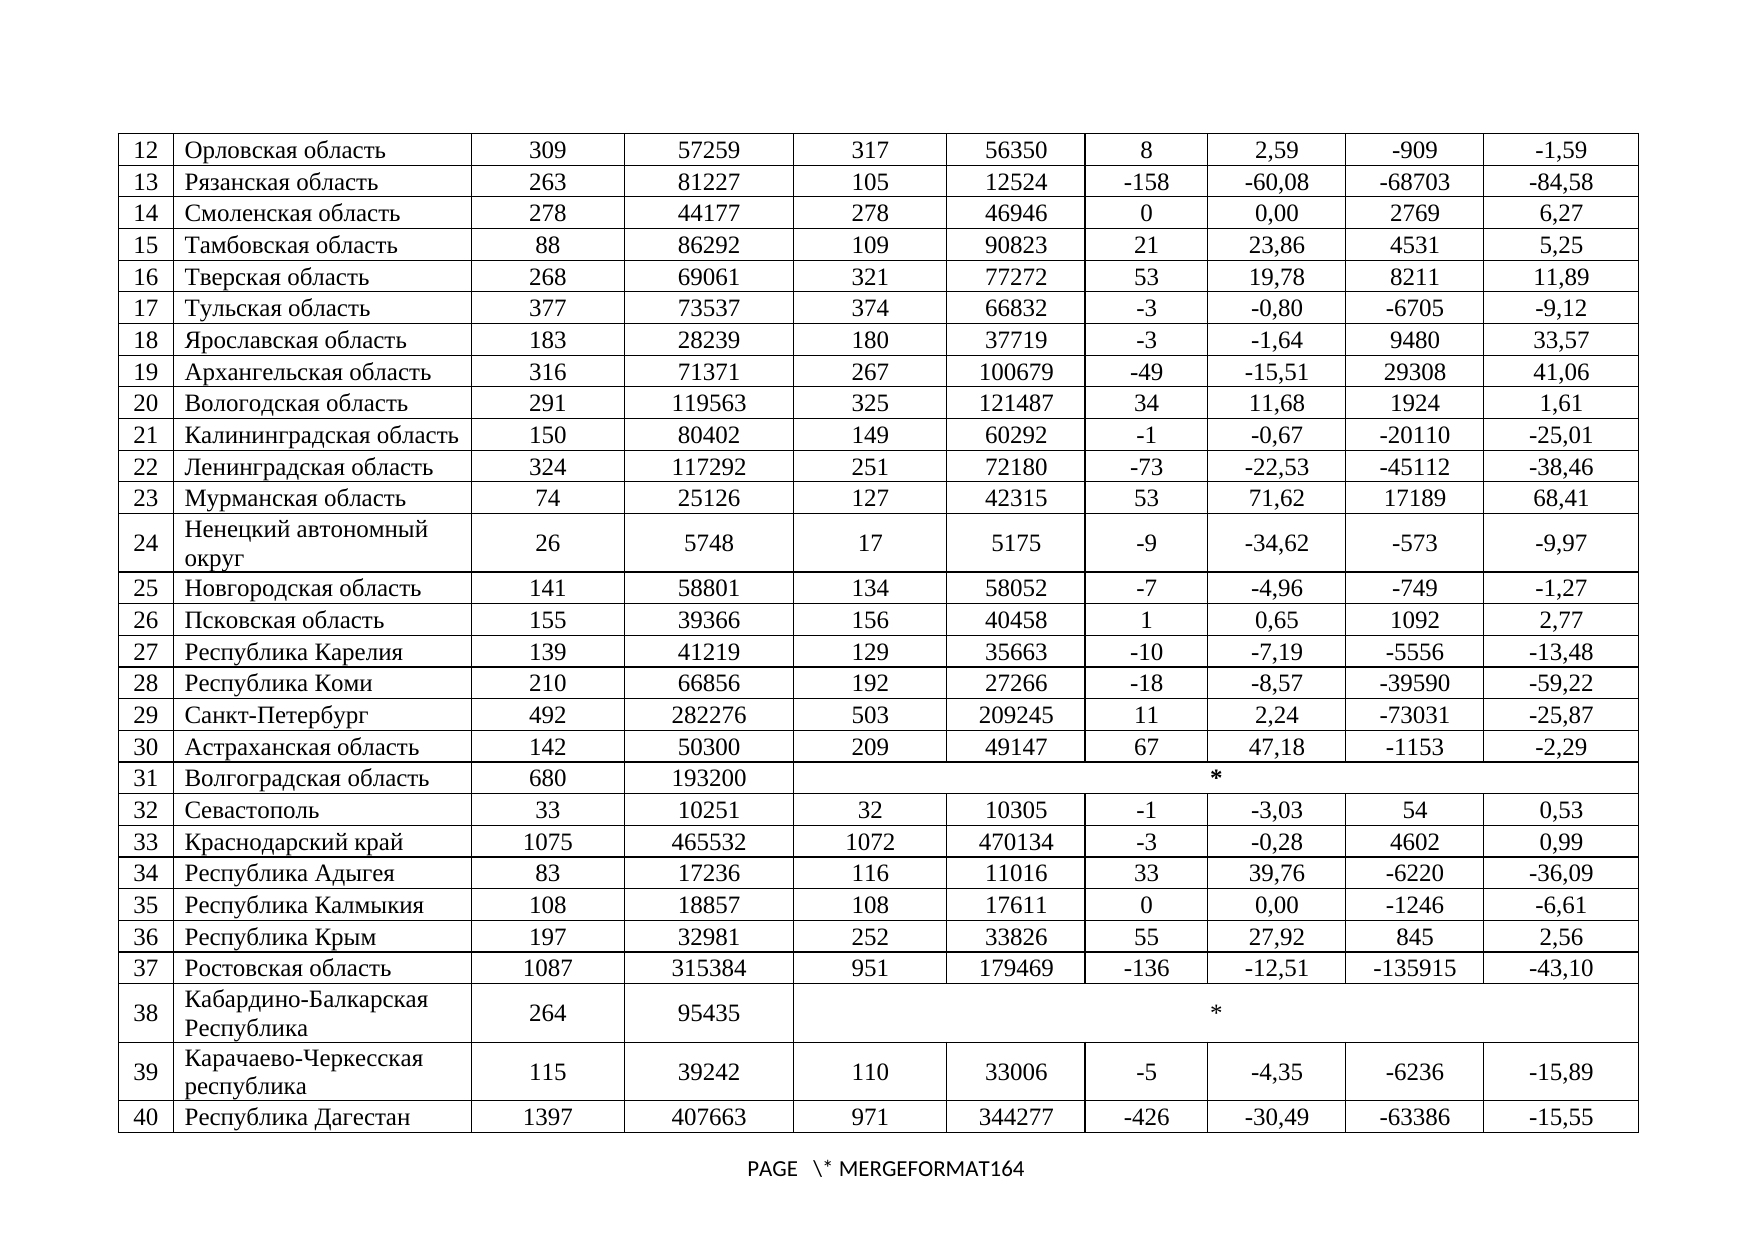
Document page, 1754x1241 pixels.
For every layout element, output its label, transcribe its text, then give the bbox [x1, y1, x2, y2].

table_cell 134 [794, 573, 946, 603]
table_cell 2,56 [1484, 921, 1638, 951]
table_cell Карачаево-Черкесская республика [174, 1043, 471, 1100]
table_cell 29308 [1346, 356, 1483, 386]
table_cell 252 [794, 921, 946, 951]
table_cell -9,97 [1484, 514, 1638, 571]
table_cell 1092 [1346, 604, 1483, 635]
table_cell 16 [119, 261, 173, 291]
table_cell 10251 [625, 794, 793, 825]
table_cell 291 [472, 387, 624, 418]
table_cell 18857 [625, 889, 793, 920]
table_cell -0,67 [1208, 419, 1345, 449]
table_cell 278 [472, 197, 624, 228]
table_cell 39,76 [1208, 858, 1345, 888]
table_cell 0 [1086, 889, 1207, 920]
table_cell 11 [1086, 699, 1207, 730]
table_cell 50300 [625, 731, 793, 761]
table_cell 57259 [625, 134, 793, 164]
table_cell -573 [1346, 514, 1483, 571]
table_cell 316 [472, 356, 624, 386]
table_cell 263 [472, 166, 624, 196]
table_cell -1,64 [1208, 324, 1345, 354]
table_cell Вологодская область [174, 387, 471, 418]
table_cell 37 [119, 953, 173, 983]
table_cell 2,59 [1208, 134, 1345, 164]
table_cell 21 [1086, 229, 1207, 259]
table_cell 179469 [947, 953, 1084, 983]
table_cell Республика Карелия [174, 636, 471, 666]
table_cell Республика Крым [174, 921, 471, 951]
table_cell 251 [794, 451, 946, 481]
table_cell -8,57 [1208, 668, 1345, 698]
table_cell -60,08 [1208, 166, 1345, 196]
table_cell 8 [1086, 134, 1207, 164]
table_cell 108 [472, 889, 624, 920]
table_cell 1075 [472, 826, 624, 856]
table_cell 80402 [625, 419, 793, 449]
table_cell 46946 [947, 197, 1084, 228]
table_cell 36 [119, 921, 173, 951]
table_cell -3,03 [1208, 794, 1345, 825]
table_cell 53 [1086, 482, 1207, 513]
table_cell 27 [119, 636, 173, 666]
table_cell 88 [472, 229, 624, 259]
table_cell 95435 [625, 984, 793, 1042]
table_cell 108 [794, 889, 946, 920]
table_cell 60292 [947, 419, 1084, 449]
table_cell 10305 [947, 794, 1084, 825]
table_cell 58801 [625, 573, 793, 603]
table_cell -63386 [1346, 1101, 1483, 1132]
table_cell 0,53 [1484, 794, 1638, 825]
table_cell 25126 [625, 482, 793, 513]
table_cell -6705 [1346, 292, 1483, 323]
table_cell Архангельская область [174, 356, 471, 386]
table_cell 22 [119, 451, 173, 481]
table_cell 8211 [1346, 261, 1483, 291]
table_cell -7 [1086, 573, 1207, 603]
table_cell -0,28 [1208, 826, 1345, 856]
table_cell -2,29 [1484, 731, 1638, 761]
table_cell Ненецкий автономный округ [174, 514, 471, 571]
table_cell Волгоградская область [174, 763, 471, 793]
table_cell 71,62 [1208, 482, 1345, 513]
table_cell 407663 [625, 1101, 793, 1132]
table_cell 38 [119, 984, 173, 1042]
table_cell Ленинградская область [174, 451, 471, 481]
table_cell 41,06 [1484, 356, 1638, 386]
table_cell 33 [1086, 858, 1207, 888]
table_cell -4,35 [1208, 1043, 1345, 1100]
table_cell 183 [472, 324, 624, 354]
table_cell * [794, 984, 1638, 1042]
table_cell -158 [1086, 166, 1207, 196]
table_cell 209 [794, 731, 946, 761]
table_cell 18 [119, 324, 173, 354]
table_cell 149 [794, 419, 946, 449]
table_cell -18 [1086, 668, 1207, 698]
table_cell 26 [472, 514, 624, 571]
table_cell -10 [1086, 636, 1207, 666]
table_cell -25,01 [1484, 419, 1638, 449]
table_cell 0,99 [1484, 826, 1638, 856]
table_cell 2,77 [1484, 604, 1638, 635]
table_cell 15 [119, 229, 173, 259]
table_cell 282276 [625, 699, 793, 730]
table_cell 39 [119, 1043, 173, 1100]
table_cell -59,22 [1484, 668, 1638, 698]
table_cell 77272 [947, 261, 1084, 291]
table_cell -426 [1086, 1101, 1207, 1132]
table_cell 90823 [947, 229, 1084, 259]
table_cell 32981 [625, 921, 793, 951]
table_cell -15,55 [1484, 1101, 1638, 1132]
table_cell 39242 [625, 1043, 793, 1100]
table_cell 1087 [472, 953, 624, 983]
table_cell 192 [794, 668, 946, 698]
table_cell -5 [1086, 1043, 1207, 1100]
table_cell -13,48 [1484, 636, 1638, 666]
table_cell 11,89 [1484, 261, 1638, 291]
table_cell Тамбовская область [174, 229, 471, 259]
table_cell -9,12 [1484, 292, 1638, 323]
table_cell 193200 [625, 763, 793, 793]
table_cell 492 [472, 699, 624, 730]
table_cell -84,58 [1484, 166, 1638, 196]
table_cell 5748 [625, 514, 793, 571]
table_cell -5556 [1346, 636, 1483, 666]
table_cell 180 [794, 324, 946, 354]
table_cell 264 [472, 984, 624, 1042]
table_cell 14 [119, 197, 173, 228]
table_cell -3 [1086, 826, 1207, 856]
table_cell 1924 [1346, 387, 1483, 418]
table_cell -15,51 [1208, 356, 1345, 386]
table_cell 105 [794, 166, 946, 196]
table_cell -39590 [1346, 668, 1483, 698]
table_cell -43,10 [1484, 953, 1638, 983]
table_cell -6220 [1346, 858, 1483, 888]
table_cell 0 [1086, 197, 1207, 228]
table_cell 37719 [947, 324, 1084, 354]
table_cell Республика Адыгея [174, 858, 471, 888]
table_cell -30,49 [1208, 1101, 1345, 1132]
table_cell 42315 [947, 482, 1084, 513]
table_cell 55 [1086, 921, 1207, 951]
table_cell 26 [119, 604, 173, 635]
table_cell 21 [119, 419, 173, 449]
table_cell 139 [472, 636, 624, 666]
table_cell 116 [794, 858, 946, 888]
table_cell Санкт-Петербург [174, 699, 471, 730]
table_cell 23 [119, 482, 173, 513]
table_cell 141 [472, 573, 624, 603]
table_cell 465532 [625, 826, 793, 856]
table_cell -22,53 [1208, 451, 1345, 481]
table_cell -9 [1086, 514, 1207, 571]
table_cell 49147 [947, 731, 1084, 761]
table_cell 71371 [625, 356, 793, 386]
table_cell 66832 [947, 292, 1084, 323]
table_cell -20110 [1346, 419, 1483, 449]
table_cell 1,61 [1484, 387, 1638, 418]
table_cell Республика Калмыкия [174, 889, 471, 920]
table_cell * [794, 763, 1638, 793]
table_cell 100679 [947, 356, 1084, 386]
table_cell 53 [1086, 261, 1207, 291]
table_cell -15,89 [1484, 1043, 1638, 1100]
table_cell 309 [472, 134, 624, 164]
table_cell Севастополь [174, 794, 471, 825]
table_cell 35663 [947, 636, 1084, 666]
table_cell Республика Коми [174, 668, 471, 698]
table_cell 19,78 [1208, 261, 1345, 291]
table_cell -1,59 [1484, 134, 1638, 164]
table_cell 25 [119, 573, 173, 603]
table_cell 28 [119, 668, 173, 698]
table_cell 17 [119, 292, 173, 323]
table_cell 33006 [947, 1043, 1084, 1100]
table_cell 150 [472, 419, 624, 449]
table_cell 119563 [625, 387, 793, 418]
table_cell Новгородская область [174, 573, 471, 603]
table_cell 377 [472, 292, 624, 323]
table_cell 210 [472, 668, 624, 698]
table_cell 278 [794, 197, 946, 228]
table_cell Мурманская область [174, 482, 471, 513]
table_cell 845 [1346, 921, 1483, 951]
table_cell Кабардино-Балкарская Республика [174, 984, 471, 1042]
table_cell Ярославская область [174, 324, 471, 354]
table_cell 0,00 [1208, 889, 1345, 920]
table_cell 40 [119, 1101, 173, 1132]
table_cell 267 [794, 356, 946, 386]
table_cell 67 [1086, 731, 1207, 761]
table_cell 31 [119, 763, 173, 793]
table_cell 1 [1086, 604, 1207, 635]
table_cell 197 [472, 921, 624, 951]
table_cell 27266 [947, 668, 1084, 698]
table_cell -0,80 [1208, 292, 1345, 323]
table_cell 23,86 [1208, 229, 1345, 259]
table_cell 86292 [625, 229, 793, 259]
table_cell -1246 [1346, 889, 1483, 920]
table_cell 117292 [625, 451, 793, 481]
table_cell -68703 [1346, 166, 1483, 196]
table_cell 39366 [625, 604, 793, 635]
table_cell Тульская область [174, 292, 471, 323]
table_cell 69061 [625, 261, 793, 291]
table_cell 29 [119, 699, 173, 730]
table_cell 17 [794, 514, 946, 571]
table_cell -7,19 [1208, 636, 1345, 666]
table_cell 321 [794, 261, 946, 291]
table_cell -45112 [1346, 451, 1483, 481]
table_cell 109 [794, 229, 946, 259]
table_cell 5175 [947, 514, 1084, 571]
table_cell 34 [119, 858, 173, 888]
table_cell 73537 [625, 292, 793, 323]
table_cell 27,92 [1208, 921, 1345, 951]
table_cell 74 [472, 482, 624, 513]
table_cell 12 [119, 134, 173, 164]
table_cell 30 [119, 731, 173, 761]
table_cell 33,57 [1484, 324, 1638, 354]
table_cell 2769 [1346, 197, 1483, 228]
table_cell 34 [1086, 387, 1207, 418]
table_cell 32 [794, 794, 946, 825]
table_cell 58052 [947, 573, 1084, 603]
table_cell -1 [1086, 794, 1207, 825]
table_cell -73031 [1346, 699, 1483, 730]
table_cell 470134 [947, 826, 1084, 856]
table_cell 33826 [947, 921, 1084, 951]
table_cell Астраханская область [174, 731, 471, 761]
table_cell 17236 [625, 858, 793, 888]
table_cell Смоленская область [174, 197, 471, 228]
table_cell -3 [1086, 292, 1207, 323]
table_cell -3 [1086, 324, 1207, 354]
table_cell 35 [119, 889, 173, 920]
table_cell 41219 [625, 636, 793, 666]
table_cell 317 [794, 134, 946, 164]
table_cell 72180 [947, 451, 1084, 481]
table_cell 11016 [947, 858, 1084, 888]
table_cell 0,65 [1208, 604, 1345, 635]
table_cell 17611 [947, 889, 1084, 920]
table_cell 142 [472, 731, 624, 761]
table_cell 83 [472, 858, 624, 888]
table_cell 66856 [625, 668, 793, 698]
table_cell 121487 [947, 387, 1084, 418]
table_cell 680 [472, 763, 624, 793]
table_cell Орловская область [174, 134, 471, 164]
table_cell 54 [1346, 794, 1483, 825]
table_cell -4,96 [1208, 573, 1345, 603]
table_cell 374 [794, 292, 946, 323]
table_cell 6,27 [1484, 197, 1638, 228]
table_cell 268 [472, 261, 624, 291]
table_cell 20 [119, 387, 173, 418]
table_cell 324 [472, 451, 624, 481]
table_cell 13 [119, 166, 173, 196]
table_cell Рязанская область [174, 166, 471, 196]
table_cell 40458 [947, 604, 1084, 635]
table_cell -749 [1346, 573, 1483, 603]
table_cell 32 [119, 794, 173, 825]
table_cell -12,51 [1208, 953, 1345, 983]
table_cell 127 [794, 482, 946, 513]
table_cell 971 [794, 1101, 946, 1132]
table_cell 209245 [947, 699, 1084, 730]
table_cell 1397 [472, 1101, 624, 1132]
table_cell 33 [472, 794, 624, 825]
table_cell 110 [794, 1043, 946, 1100]
table_cell -6,61 [1484, 889, 1638, 920]
table_cell 503 [794, 699, 946, 730]
table_cell -135915 [1346, 953, 1483, 983]
table_cell -38,46 [1484, 451, 1638, 481]
table_cell 17189 [1346, 482, 1483, 513]
table_cell 28239 [625, 324, 793, 354]
table_cell -25,87 [1484, 699, 1638, 730]
table_cell 129 [794, 636, 946, 666]
table_cell 315384 [625, 953, 793, 983]
table_cell -909 [1346, 134, 1483, 164]
table_cell 24 [119, 514, 173, 571]
table_cell -6236 [1346, 1043, 1483, 1100]
table_cell 81227 [625, 166, 793, 196]
table_cell 951 [794, 953, 946, 983]
table_cell 9480 [1346, 324, 1483, 354]
table_cell Псковская область [174, 604, 471, 635]
table_cell 0,00 [1208, 197, 1345, 228]
table_cell 11,68 [1208, 387, 1345, 418]
table_cell 156 [794, 604, 946, 635]
table_cell 325 [794, 387, 946, 418]
table_cell -136 [1086, 953, 1207, 983]
table_cell 68,41 [1484, 482, 1638, 513]
table_cell 5,25 [1484, 229, 1638, 259]
table_cell 344277 [947, 1101, 1084, 1132]
table_cell 56350 [947, 134, 1084, 164]
table_cell Ростовская область [174, 953, 471, 983]
table_cell -49 [1086, 356, 1207, 386]
table_cell 12524 [947, 166, 1084, 196]
table_cell 4531 [1346, 229, 1483, 259]
table_cell 47,18 [1208, 731, 1345, 761]
table_cell 33 [119, 826, 173, 856]
table_cell 2,24 [1208, 699, 1345, 730]
table_cell 155 [472, 604, 624, 635]
table_cell Республика Дагестан [174, 1101, 471, 1132]
table_cell 19 [119, 356, 173, 386]
table_cell -36,09 [1484, 858, 1638, 888]
table_cell -1 [1086, 419, 1207, 449]
table_cell Калининградская область [174, 419, 471, 449]
table_cell -34,62 [1208, 514, 1345, 571]
table_cell -73 [1086, 451, 1207, 481]
table_cell 115 [472, 1043, 624, 1100]
table_cell 1072 [794, 826, 946, 856]
table_cell Краснодарский край [174, 826, 471, 856]
table_cell 4602 [1346, 826, 1483, 856]
table_cell 44177 [625, 197, 793, 228]
table_cell -1,27 [1484, 573, 1638, 603]
table_cell Тверская область [174, 261, 471, 291]
table_cell -1153 [1346, 731, 1483, 761]
